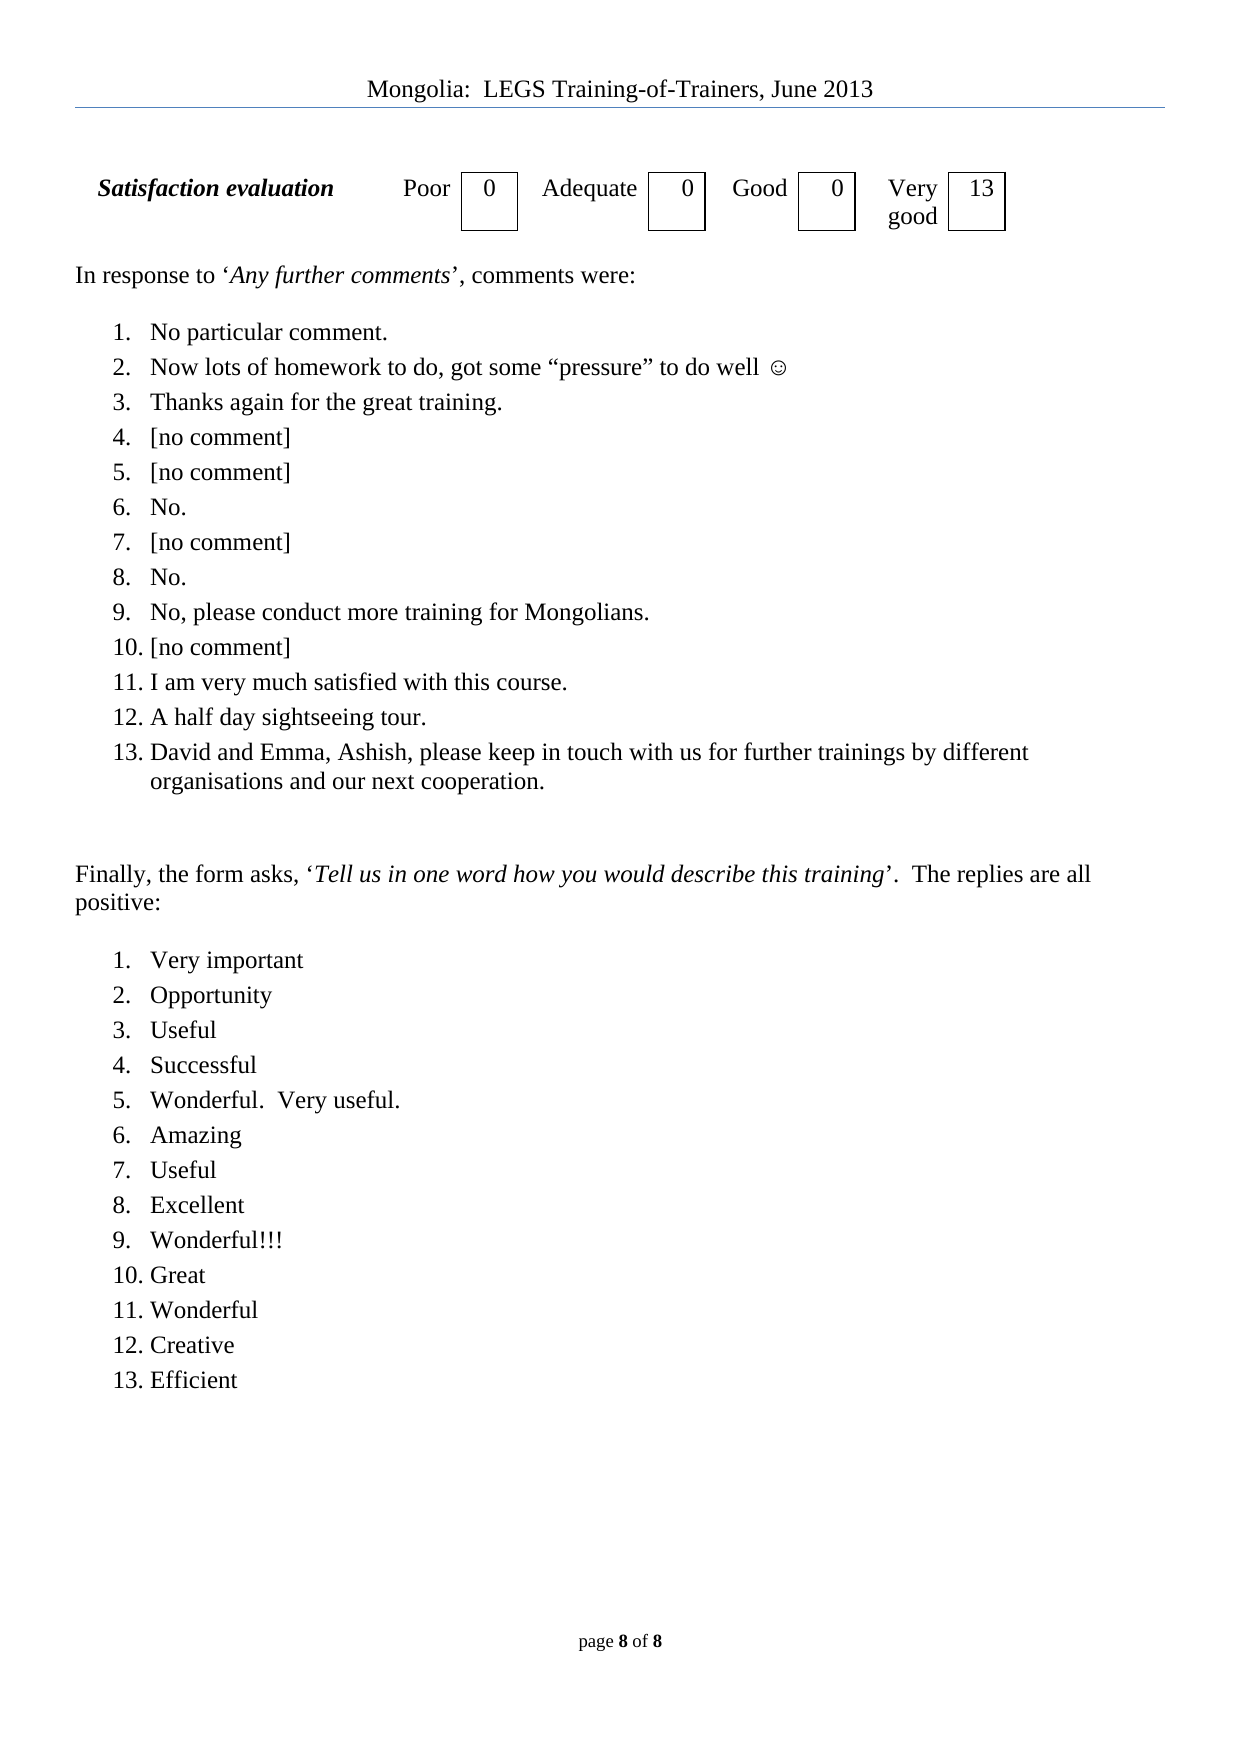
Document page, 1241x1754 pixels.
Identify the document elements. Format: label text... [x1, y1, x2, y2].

list No, please conduct more training for Mongolians. [112, 597, 1165, 626]
list Efficient [112, 1365, 1165, 1394]
list Very important [112, 945, 1165, 974]
list No particular comment. [112, 317, 1165, 346]
list David and Emma, Ashish, please keep in touch with us for further trainings by different organisations and our next cooperation. [112, 737, 1165, 795]
list Creative [112, 1330, 1165, 1359]
list [no comment] [112, 457, 1165, 486]
list Wonderful!!! [112, 1225, 1165, 1254]
list Wonderful. Very useful. [112, 1085, 1165, 1114]
list [no comment] [112, 422, 1165, 451]
list Opportunity [112, 980, 1165, 1009]
list Useful [112, 1155, 1165, 1184]
list Thanks again for the great training. [112, 387, 1165, 416]
table_header 0 [462, 173, 517, 230]
list Useful [112, 1015, 1165, 1044]
list No. [112, 562, 1165, 591]
text Finally, the form asks, ‘Tell us in one word how you would describe this training’. The replies are all positive: [75, 859, 1165, 916]
table_header Adequate [518, 172, 648, 230]
text In response to ‘Any further comments’, comments were: [75, 260, 1165, 289]
table_header 0 [799, 173, 854, 230]
list [no comment] [112, 527, 1165, 556]
table_header Satisfaction evaluation [86, 172, 349, 230]
list Excellent [112, 1190, 1165, 1219]
list Successful [112, 1050, 1165, 1079]
list Great [112, 1260, 1165, 1289]
table_header 0 [649, 173, 704, 230]
table_header 13 [949, 173, 1004, 230]
list Wonderful [112, 1295, 1165, 1324]
list Now lots of homework to do, got some “pressure” to do well ☺ [112, 352, 1165, 381]
list No. [112, 492, 1165, 521]
table_header Very good [856, 172, 948, 230]
list I am very much satisfied with this course. [112, 667, 1165, 696]
list Amazing [112, 1120, 1165, 1149]
list [no comment] [112, 632, 1165, 661]
table_header Poor [349, 172, 461, 230]
list A half day sightseeing tour. [112, 702, 1165, 731]
table_header Good [706, 172, 798, 230]
